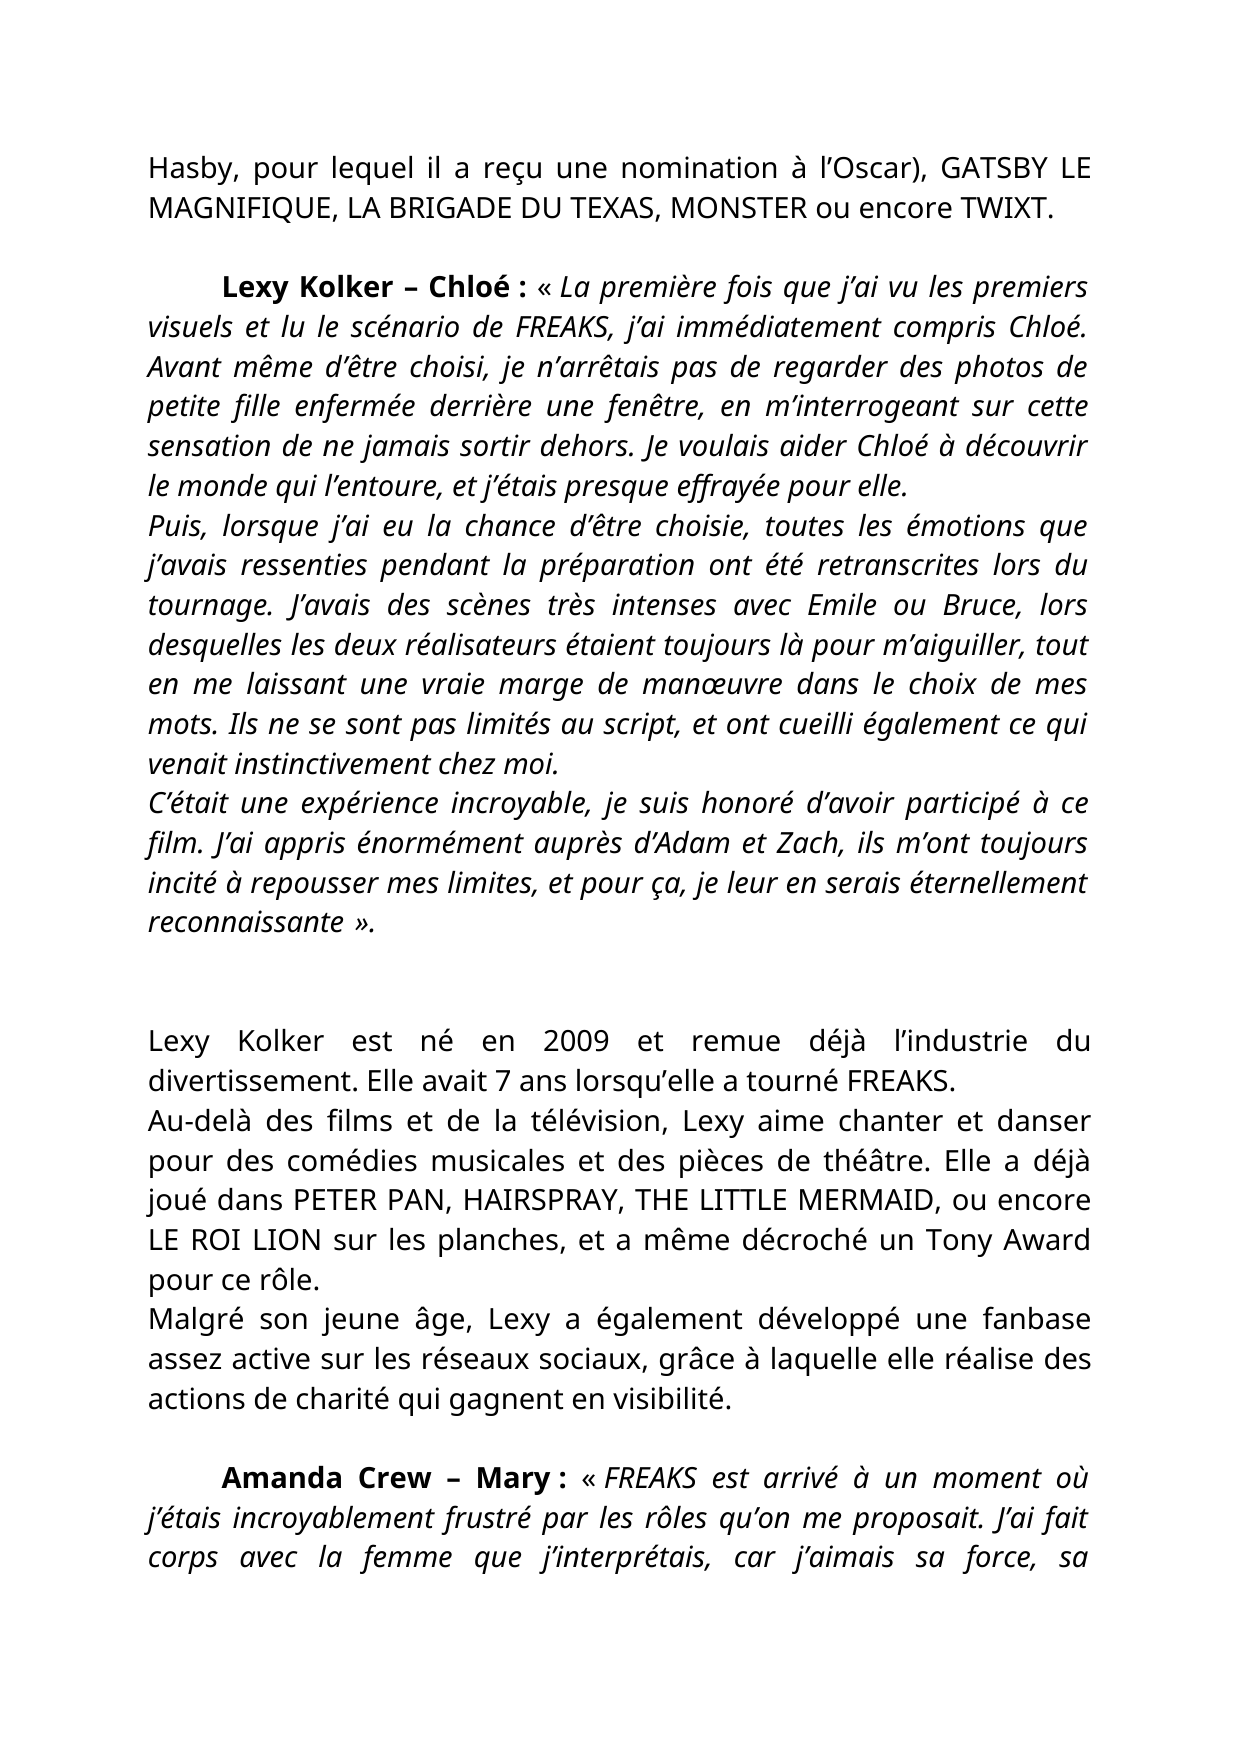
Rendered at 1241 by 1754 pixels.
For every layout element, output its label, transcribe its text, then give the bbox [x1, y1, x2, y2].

text Au-delà des films et de la télévision, Lexy aime chanter et danser pour des comédies musicales et des pièces de théâtre. Elle a déjà joué dans PETER PAN, HAIRSPRAY, THE LITTLE MERMAID, ou encore LE ROI LION sur les planches, et a même décroché un Tony Award pour ce rôle. [148, 1100, 1093, 1298]
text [148, 148, 1093, 227]
text Malgré son jeune âge, Lexy a également développé une fanbase assez active sur les réseaux sociaux, grâce à laquelle elle réalise des actions de charité qui gagnent en visibilité. [148, 1298, 1093, 1418]
text Lexy Kolker – Chloé : « La première fois que j’ai vu les premiers visuels et lu le scénario de FREAKS, j’ai immédiatement compris Chloé. Avant même d’être choisi, je n’arrêtais pas de regarder des photos de petite fille enfermée derrière une fenêtre, en m’interrogeant sur cette sensation de ne jamais sortir dehors. Je voulais aider Chloé à découvrir le monde qui l’entoure, et j’étais presque effrayée pour elle. [148, 267, 1093, 505]
text C’était une expérience incroyable, je suis honoré d’avoir participé à ce film. J’ai appris énormément auprès d’Adam et Zach, ils m’ont toujours incité à repousser mes limites, et pour ça, je leur en serais éternellement reconnaissante ». [148, 783, 1093, 941]
text Puis, lorsque j’ai eu la chance d’être choisie, toutes les émotions que j’avais ressenties pendant la préparation ont été retranscrites lors du tournage. J’avais des scènes très intenses avec Emile ou Bruce, lors desquelles les deux réalisateurs étaient toujours là pour m’aiguiller, tout en me laissant une vraie marge de manœuvre dans le choix de mes mots. Ils ne se sont pas limités au script, et ont cueilli également ce qui venait instinctivement chez moi. [148, 505, 1093, 783]
text Lexy Kolker est né en 2009 et remue déjà l’industrie du divertissement. Elle avait 7 ans lorsqu’elle a tourné FREAKS. [148, 1021, 1093, 1100]
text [148, 1457, 1093, 1576]
